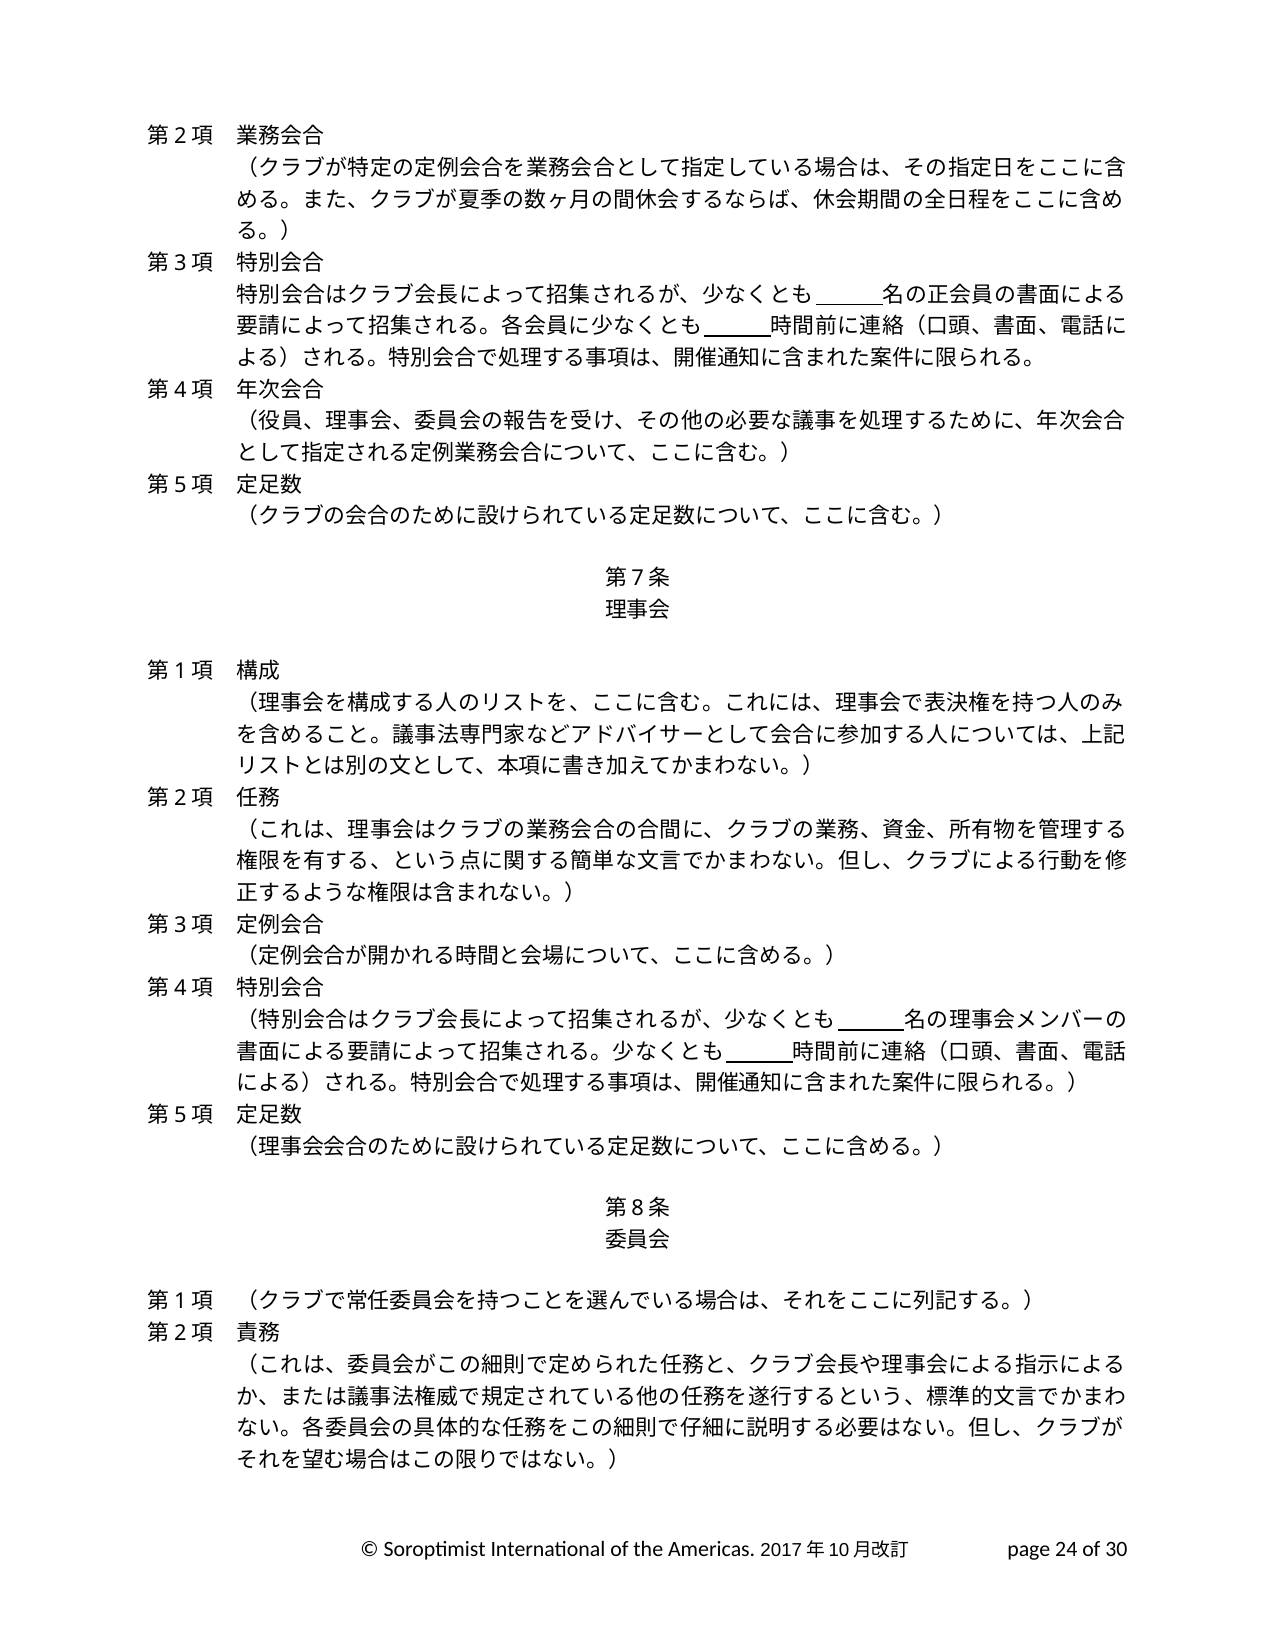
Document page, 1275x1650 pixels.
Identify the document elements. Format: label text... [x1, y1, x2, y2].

text 特別会合はクラブ会長によって招集されるが、少なくとも 名の正会員の書面による要請によって招集される。各会員に少なくとも 時間前に連絡（口頭、書面、電話による）される。特別会合で処理する事項は、開催通知に含まれた案件に限られる。 [236, 277, 1127, 372]
text （これは、理事会はクラブの業務会合の合間に、クラブの業務、資金、所有物を管理する権限を有する、という点に関する簡単な文言でかまわない。但し、クラブによる行動を修正するような権限は含まれない。） [236, 812, 1127, 907]
text （クラブの会合のために設けられている定足数について、ここに含む。） [236, 498, 1127, 530]
text 第4項 特別会合 [148, 970, 1127, 1002]
text 第2項 業務会合 [148, 118, 1127, 150]
text （理事会会合のために設けられている定足数について、ここに含める。） [236, 1129, 1127, 1160]
text 第4項 年次会合 [148, 372, 1127, 403]
text 第1項 構成 [148, 653, 1127, 685]
text 第2項 任務 [148, 780, 1127, 812]
text 委員会 [148, 1222, 1127, 1254]
text （理事会を構成する人のリストを、ここに含む。これには、理事会で表決権を持つ人のみを含めること。議事法専門家などアドバイサーとして会合に参加する人については、上記リストとは別の文として、本項に書き加えてかまわない。） [236, 685, 1127, 780]
text 第8条 [148, 1190, 1127, 1222]
text （クラブが特定の定例会合を業務会合として指定している場合は、その指定日をここに含める。また、クラブが夏季の数ヶ月の間休会するならば、休会期間の全日程をここに含める。） [236, 150, 1127, 245]
text 第3項 定例会合 [148, 907, 1127, 938]
text （特別会合はクラブ会長によって招集されるが、少なくとも 名の理事会メンバーの書面による要請によって招集される。少なくとも 時間前に連絡（口頭、書面、電話による）される。特別会合で処理する事項は、開催通知に含まれた案件に限られる。） [236, 1002, 1127, 1097]
text 第3項 特別会合 [148, 245, 1127, 277]
text 理事会 [148, 592, 1127, 623]
text （役員、理事会、委員会の報告を受け、その他の必要な議事を処理するために、年次会合として指定される定例業務会合について、ここに含む。） [236, 403, 1127, 467]
text 第7条 [148, 560, 1127, 592]
text 第2項 責務 [148, 1315, 1127, 1347]
text 第5項 定足数 [148, 467, 1127, 498]
text （これは、委員会がこの細則で定められた任務と、クラブ会長や理事会による指示によるか、または議事法権威で規定されている他の任務を遂行するという、標準的文言でかまわない。各委員会の具体的な任務をこの細則で仔細に説明する必要はない。但し、クラブがそれを望む場合はこの限りではない。） [236, 1347, 1127, 1474]
text （定例会合が開かれる時間と会場について、ここに含める。） [236, 938, 1127, 970]
text 第5項 定足数 [148, 1097, 1127, 1129]
text 第1項 （クラブで常任委員会を持つことを選んでいる場合は、それをここに列記する。） [148, 1283, 1127, 1315]
